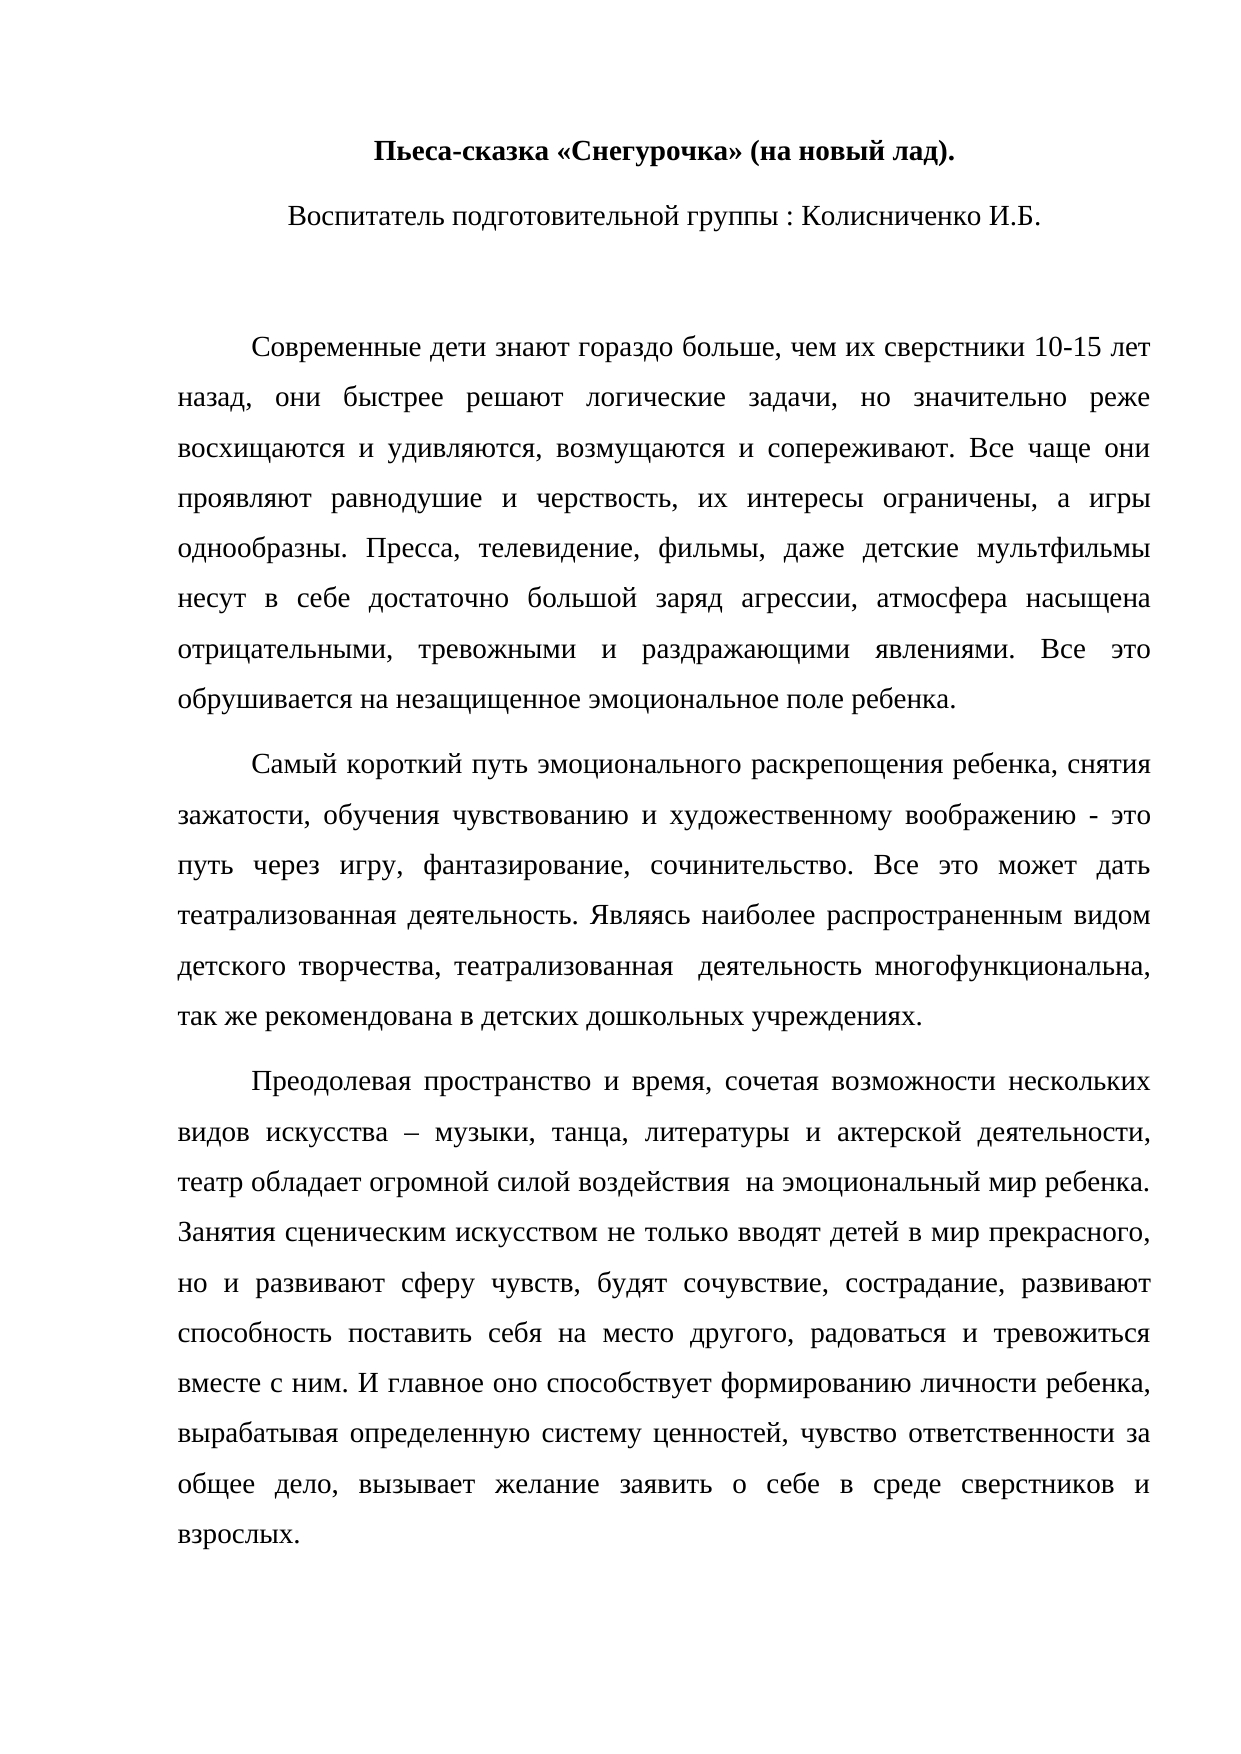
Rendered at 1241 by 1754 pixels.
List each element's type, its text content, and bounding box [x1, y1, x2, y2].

text Пьеса-сказка «Снегурочка» (на новый лад). [177, 133, 1152, 167]
text Самый короткий путь эмоционального раскрепощения ребенка, снятия зажатости, обучения чувствованию и художественному воображению - это путь через игру, фантазирование, сочинительство. Все это может дать театрализованная деятельность. Являясь наиболее распространенным видом детского творчества, театрализованная деятельность многофункциональна, так же рекомендована в детских дошкольных учреждениях. [177, 747, 1152, 1032]
text Современные дети знают гораздо больше, чем их сверстники 10-15 лет назад, они быстрее решают логические задачи, но значительно реже восхищаются и удивляются, возмущаются и сопереживают. Все чаще они проявляют равнодушие и черствость, их интересы ограничены, а игры однообразны. Пресса, телевидение, фильмы, даже детские мультфильмы несут в себе достаточно большой заряд агрессии, атмосфера насыщена отрицательными, тревожными и раздражающими явлениями. Все это обрушивается на незащищенное эмоциональное поле ребенка. [177, 329, 1152, 715]
text Воспитатель подготовительной группы : Колисниченко И.Б. [177, 198, 1152, 232]
text Преодолевая пространство и время, сочетая возможности нескольких видов искусства – музыки, танца, литературы и актерской деятельности, театр обладает огромной силой воздействия на эмоциональный мир ребенка. Занятия сценическим искусством не только вводят детей в мир прекрасного, но и развивают сферу чувств, будят сочувствие, сострадание, развивают способность поставить себя на место другого, радоваться и тревожиться вместе с ним. И главное оно способствует формированию личности ребенка, вырабатывая определенную систему ценностей, чувство ответственности за общее дело, вызывает желание заявить о себе в среде сверстников и взрослых. [177, 1063, 1152, 1550]
